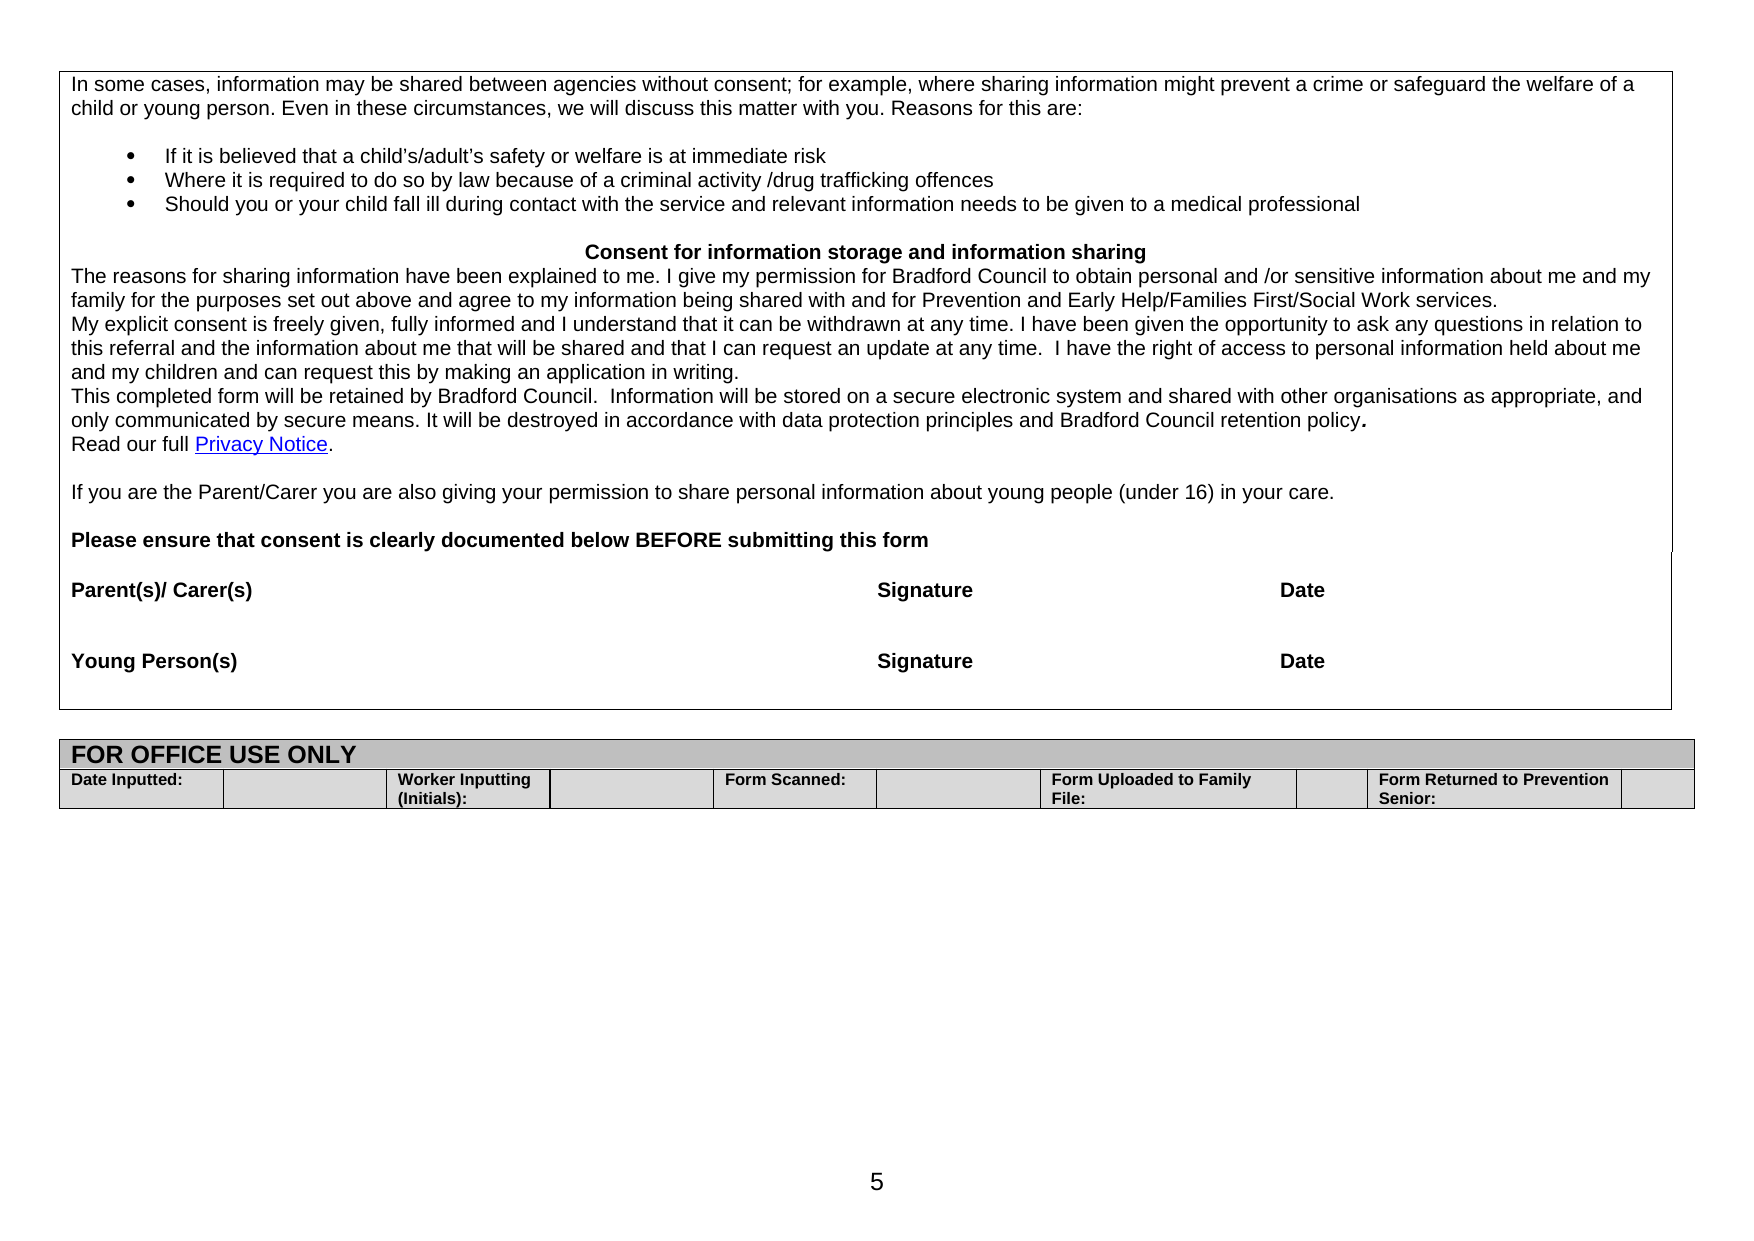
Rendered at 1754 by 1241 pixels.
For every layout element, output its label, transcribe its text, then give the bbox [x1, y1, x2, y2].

table_cell [1297, 770, 1367, 808]
table_cell Worker Inputting (Initials): [387, 770, 549, 808]
table_cell Date [1269, 552, 1671, 623]
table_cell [60, 72, 1672, 552]
table_cell Parent(s)/ Carer(s) [60, 552, 866, 623]
table_cell Signature [866, 552, 1269, 623]
table_cell Date Inputted: [60, 770, 223, 808]
table_cell [224, 770, 386, 808]
table_cell Form Returned to Prevention Senior: [1368, 770, 1621, 808]
table_cell [1622, 770, 1694, 808]
table_cell Date [1269, 623, 1671, 709]
table_cell Form Uploaded to Family File: [1041, 770, 1296, 808]
table_cell [551, 770, 713, 808]
table_cell [877, 770, 1040, 808]
table_cell Young Person(s) [60, 623, 866, 709]
table_cell Form Scanned: [714, 770, 876, 808]
table_cell Signature [866, 623, 1269, 709]
table_header FOR OFFICE USE ONLY [60, 740, 1694, 768]
